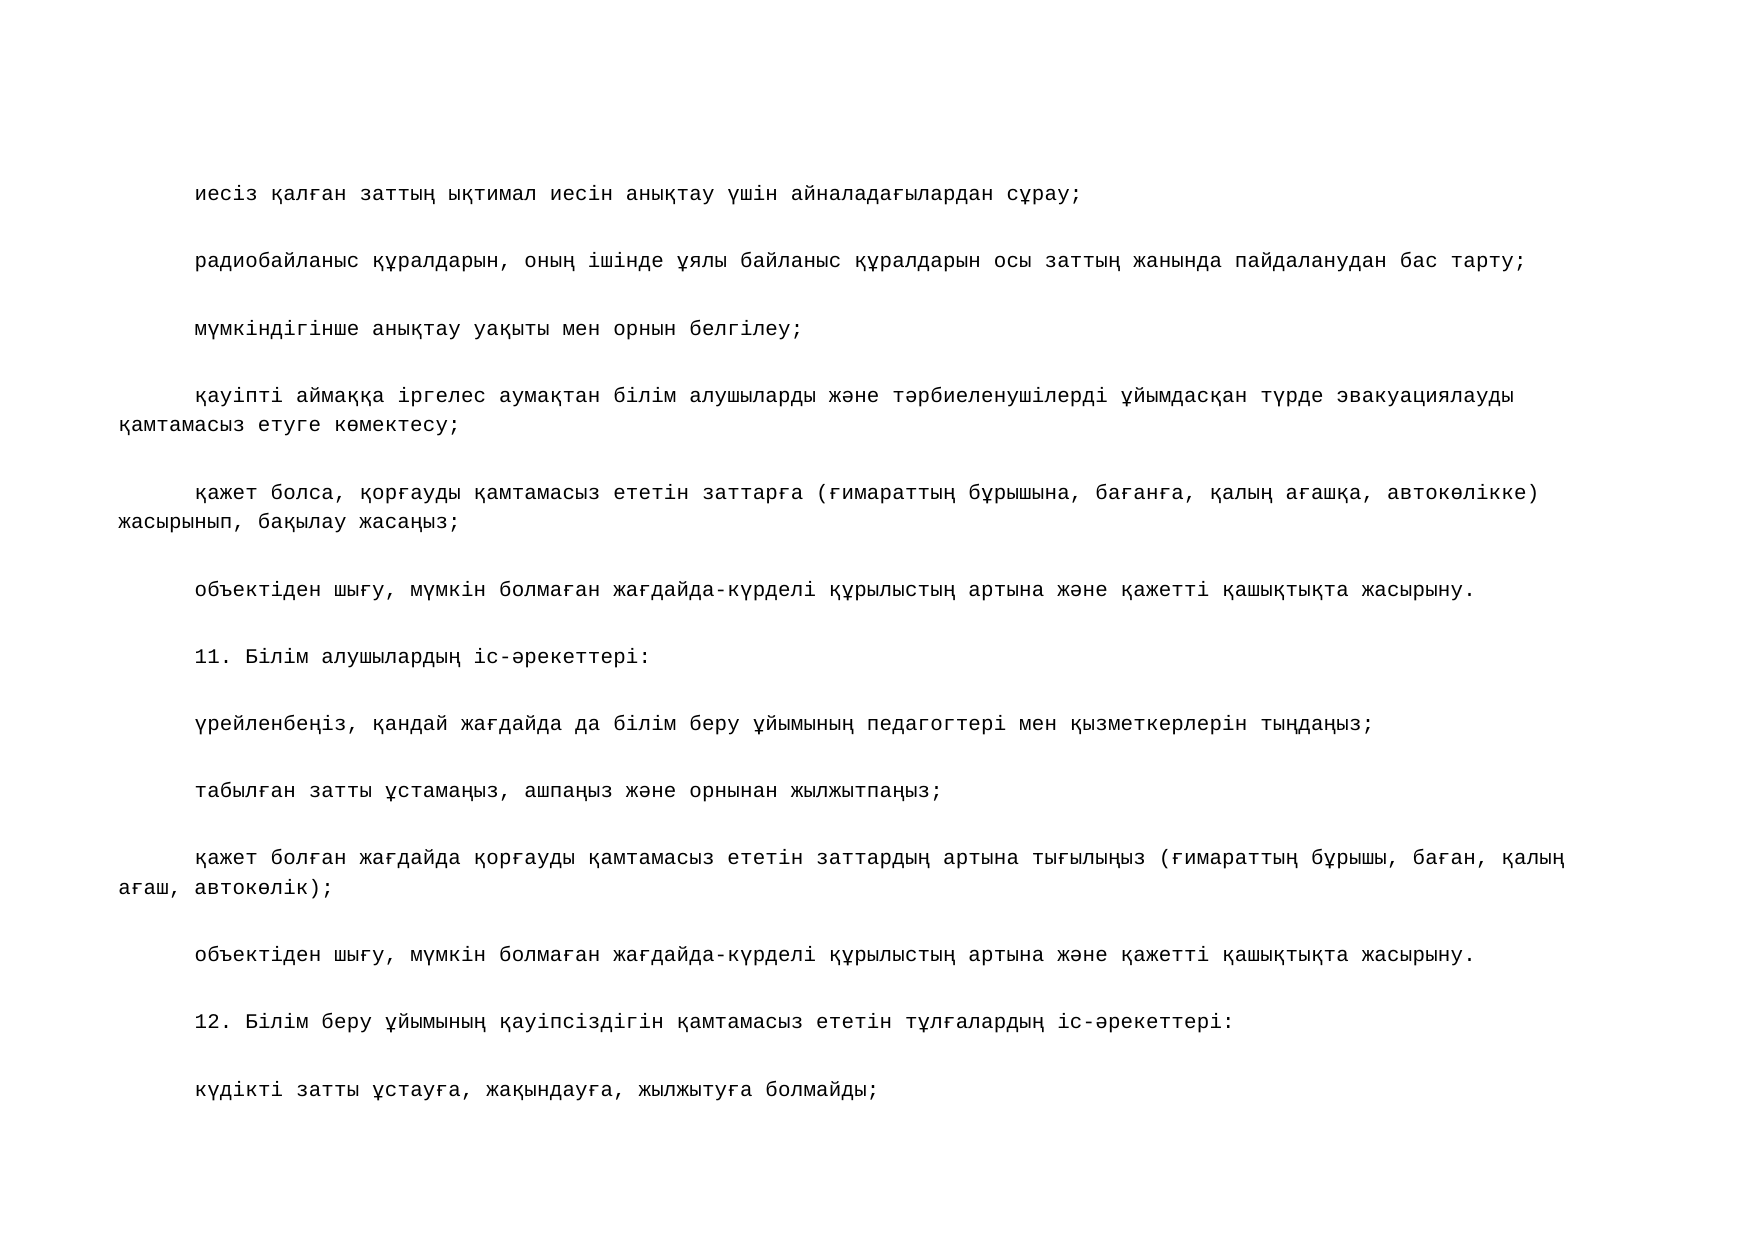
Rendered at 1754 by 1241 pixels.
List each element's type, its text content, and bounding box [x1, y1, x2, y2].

text үрейленбеңіз, қандай жағдайда да білім беру ұйымының педагогтері мен қызметкерлерін тыңдаңыз; [118, 707, 1636, 737]
text мүмкіндігінше анықтау уақыты мен орнын белгілеу; [118, 312, 1636, 341]
text қажет болған жағдайда қорғауды қамтамасыз ететін заттардың артына тығылыңыз (ғимараттың бұрышы, баған, қалың ағаш, автокөлік); [118, 841, 1636, 901]
text радиобайланыс құралдарын, оның ішінде ұялы байланыс құралдарын осы заттың жанында пайдаланудан бас тарту; [118, 244, 1636, 274]
text қауіпті аймаққа іргелес аумақтан білім алушыларды және тәрбиеленушілерді ұйымдасқан түрде эвакуациялауды қамтамасыз етуге көмектесу; [118, 379, 1636, 438]
text иесіз қалған заттың ықтимал иесін анықтау үшін айналадағылардан сұрау; [118, 177, 1636, 207]
text күдікті затты ұстауға, жақындауға, жылжытуға болмайды; [118, 1072, 1636, 1102]
text 11. Білім алушылардың іс-әрекеттері: [118, 640, 1636, 669]
text 12. Білім беру ұйымының қауіпсіздігін қамтамасыз ететін тұлғалардың іс-әрекеттері: [118, 1005, 1636, 1035]
text объектіден шығу, мүмкін болмаған жағдайда-күрделі құрылыстың артына және қажетті қашықтықта жасырыну. [118, 572, 1636, 602]
text табылған затты ұстамаңыз, ашпаңыз және орнынан жылжытпаңыз; [118, 774, 1636, 804]
text объектіден шығу, мүмкін болмаған жағдайда-күрделі құрылыстың артына және қажетті қашықтықта жасырыну. [118, 938, 1636, 968]
text қажет болса, қорғауды қамтамасыз ететін заттарға (ғимараттың бұрышына, бағанға, қалың ағашқа, автокөлікке) жасырынып, бақылау жасаңыз; [118, 476, 1636, 535]
